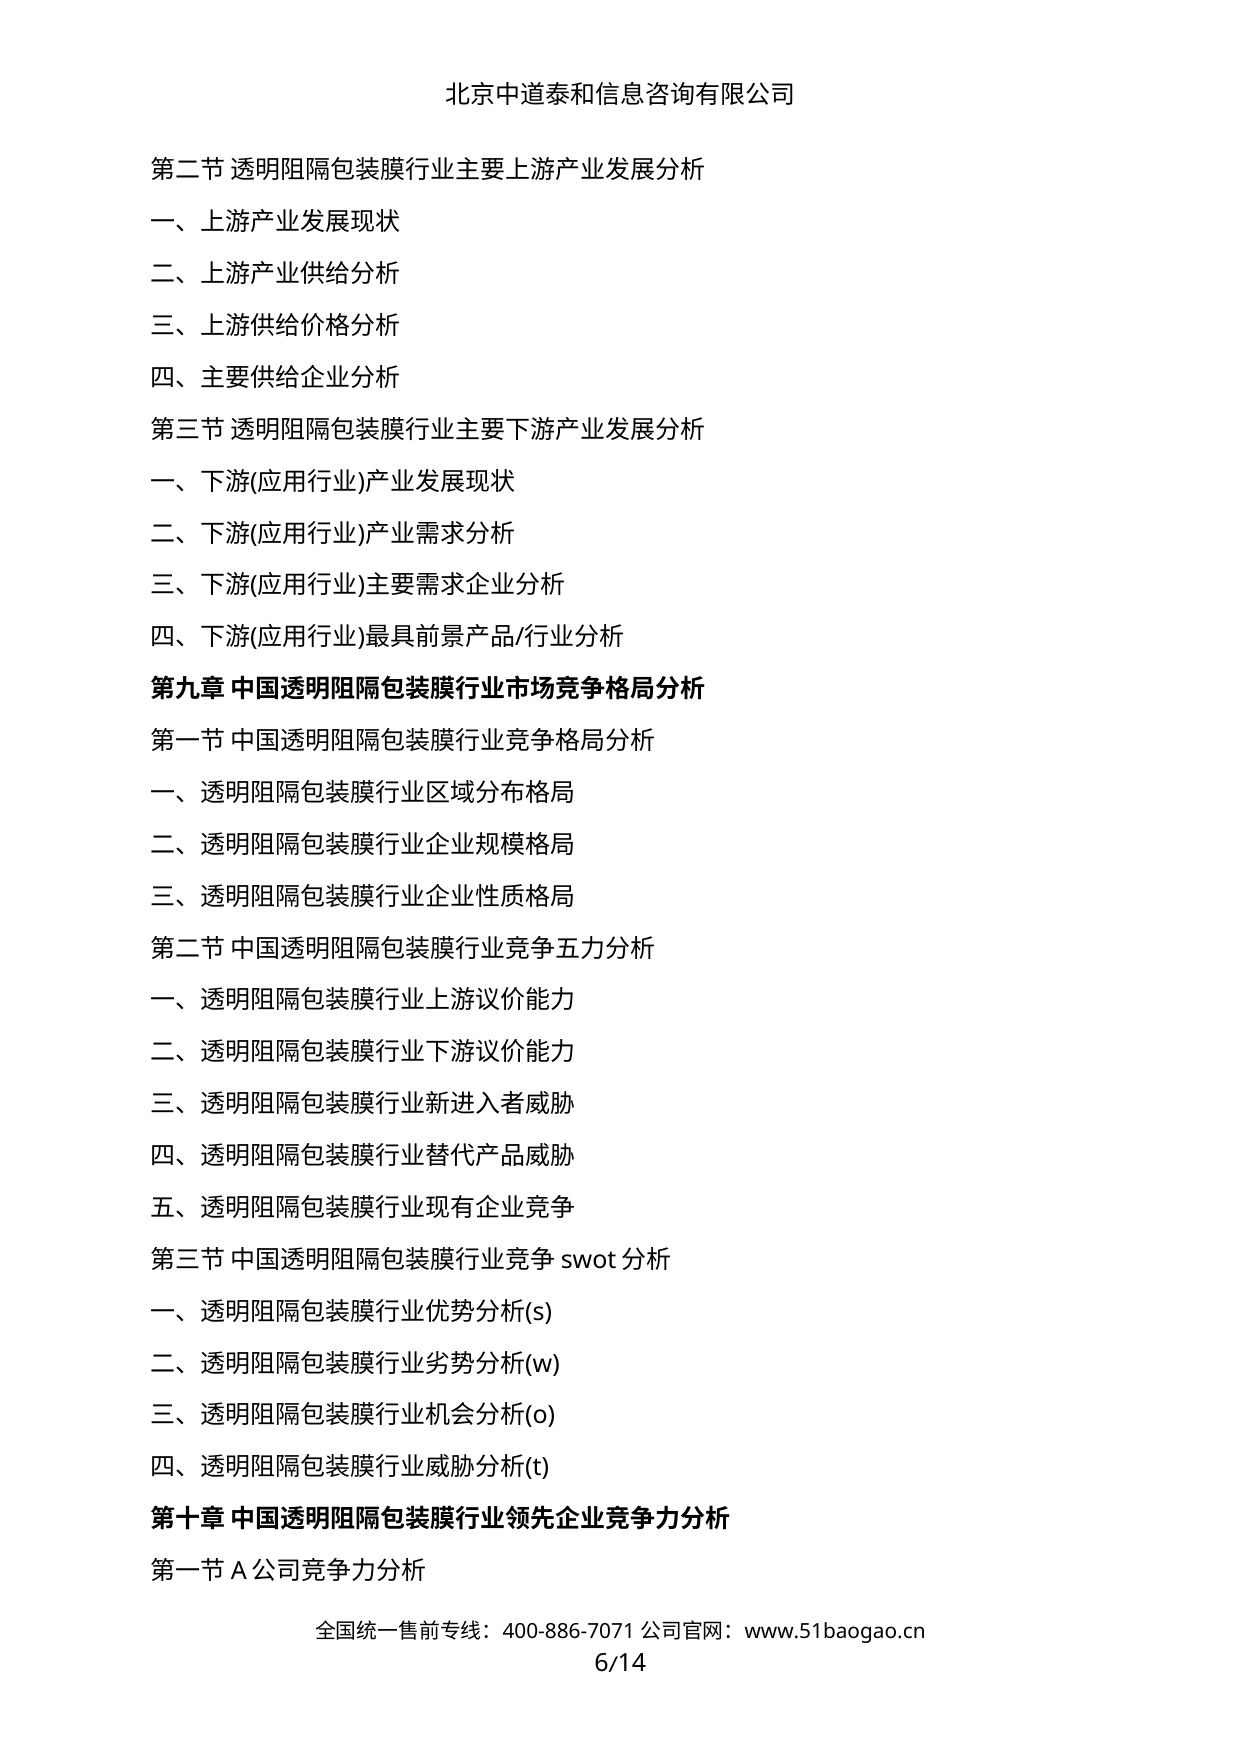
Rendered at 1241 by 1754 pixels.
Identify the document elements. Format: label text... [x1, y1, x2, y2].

text 三、透明阻隔包装膜行业企业性质格局 [150, 876, 1090, 912]
text 二、透明阻隔包装膜行业下游议价能力 [150, 1032, 1090, 1068]
text 第九章 中国透明阻隔包装膜行业市场竞争格局分析 [150, 669, 1090, 705]
text 五、透明阻隔包装膜行业现有企业竞争 [150, 1187, 1090, 1224]
text 一、透明阻隔包装膜行业上游议价能力 [150, 980, 1090, 1016]
text 四、透明阻隔包装膜行业替代产品威胁 [150, 1136, 1090, 1172]
text 一、透明阻隔包装膜行业区域分布格局 [150, 772, 1090, 809]
text 第二节 透明阻隔包装膜行业主要上游产业发展分析 [150, 150, 1090, 186]
text 三、上游供给价格分析 [150, 306, 1090, 342]
text 二、透明阻隔包装膜行业企业规模格局 [150, 824, 1090, 861]
text 四、主要供给企业分析 [150, 357, 1090, 394]
text 第三节 中国透明阻隔包装膜行业竞争swot分析 [150, 1239, 1090, 1276]
text 第一节 A公司竞争力分析 [150, 1551, 1090, 1587]
text 一、透明阻隔包装膜行业优势分析(s) [150, 1291, 1090, 1327]
text 二、上游产业供给分析 [150, 254, 1090, 290]
text 第三节 透明阻隔包装膜行业主要下游产业发展分析 [150, 409, 1090, 446]
text 二、下游(应用行业)产业需求分析 [150, 513, 1090, 549]
text 三、下游(应用行业)主要需求企业分析 [150, 565, 1090, 601]
text 第十章 中国透明阻隔包装膜行业领先企业竞争力分析 [150, 1499, 1090, 1535]
text 四、透明阻隔包装膜行业威胁分析(t) [150, 1447, 1090, 1483]
text 二、透明阻隔包装膜行业劣势分析(w) [150, 1343, 1090, 1379]
text 四、下游(应用行业)最具前景产品/行业分析 [150, 617, 1090, 653]
text 一、上游产业发展现状 [150, 202, 1090, 238]
text 三、透明阻隔包装膜行业机会分析(o) [150, 1395, 1090, 1431]
text 一、下游(应用行业)产业发展现状 [150, 461, 1090, 497]
text 三、透明阻隔包装膜行业新进入者威胁 [150, 1084, 1090, 1120]
text 第一节 中国透明阻隔包装膜行业竞争格局分析 [150, 721, 1090, 757]
text 第二节 中国透明阻隔包装膜行业竞争五力分析 [150, 928, 1090, 964]
